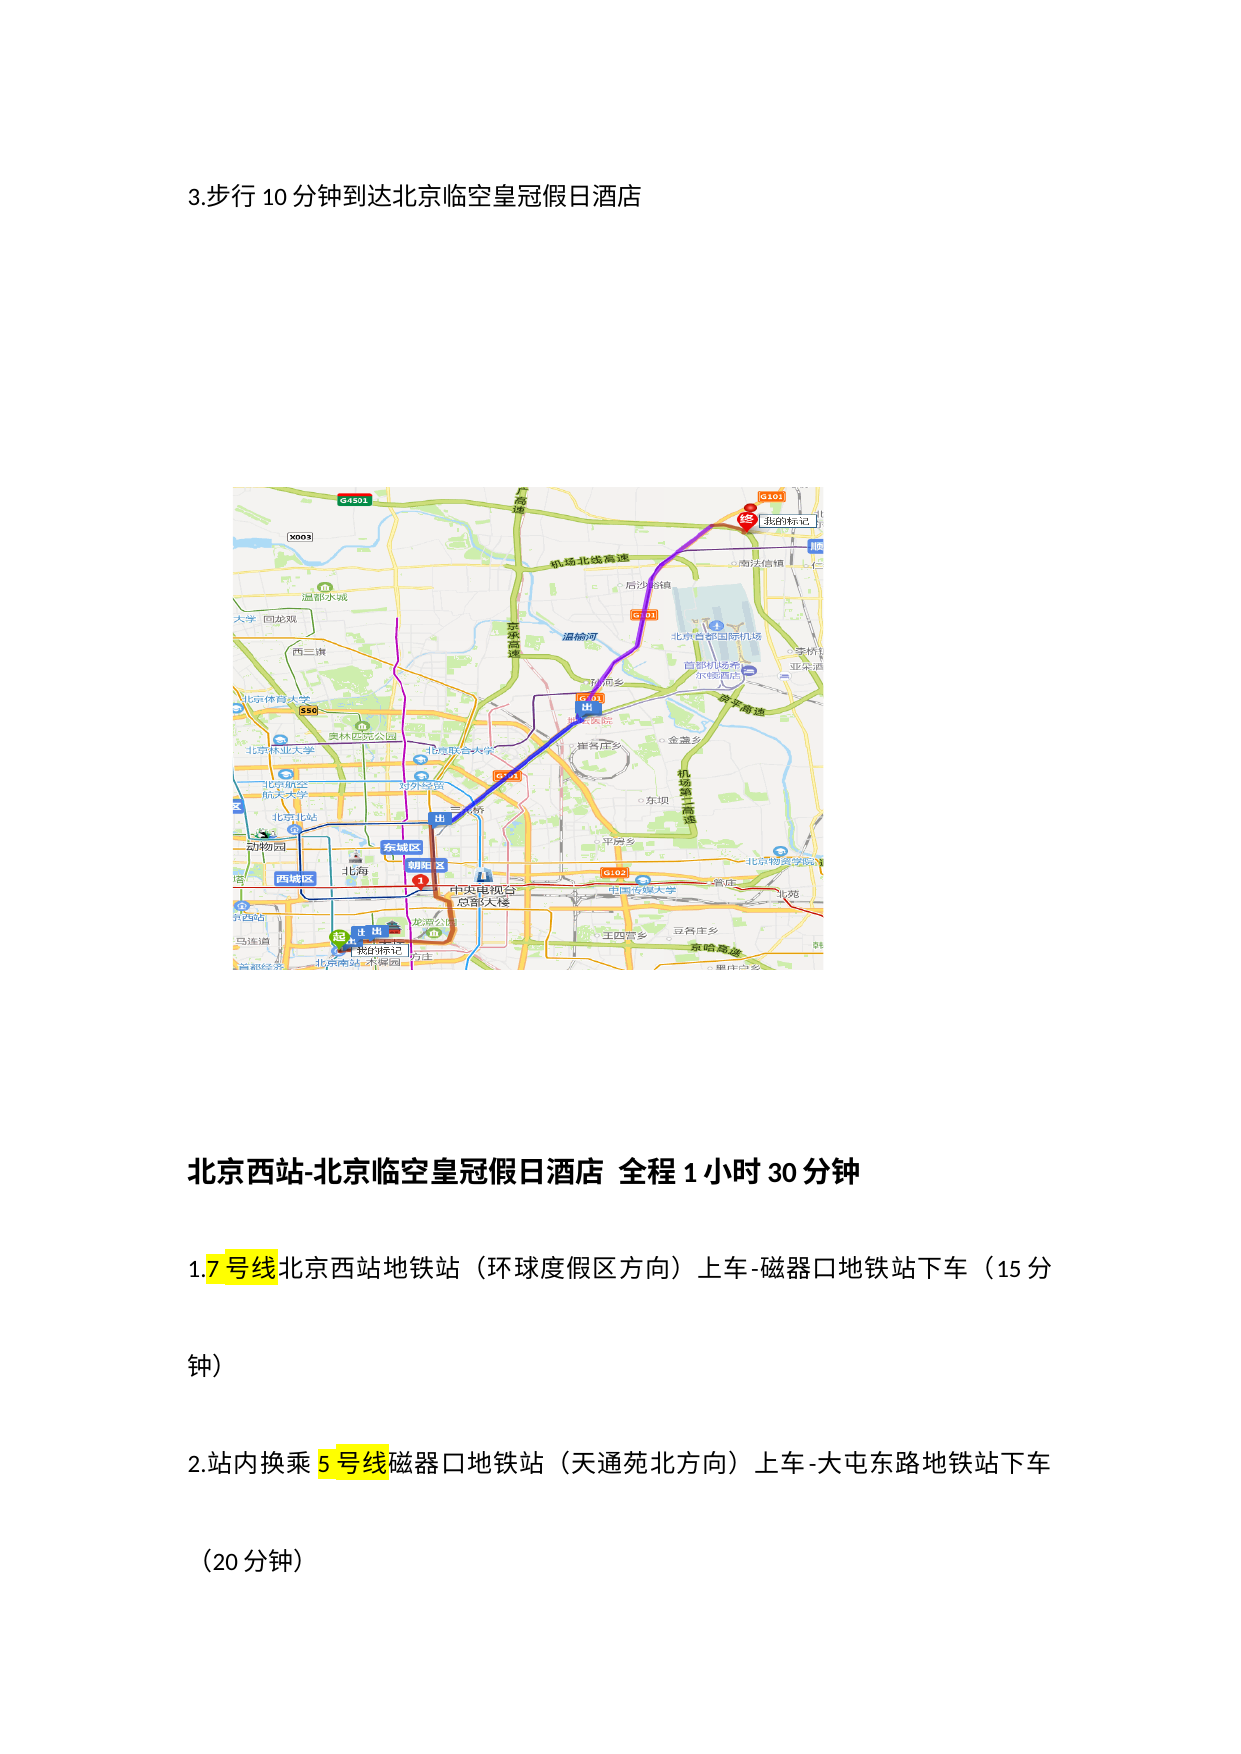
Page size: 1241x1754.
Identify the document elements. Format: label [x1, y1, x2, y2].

text [187, 162, 1053, 1592]
picture [232, 487, 824, 970]
